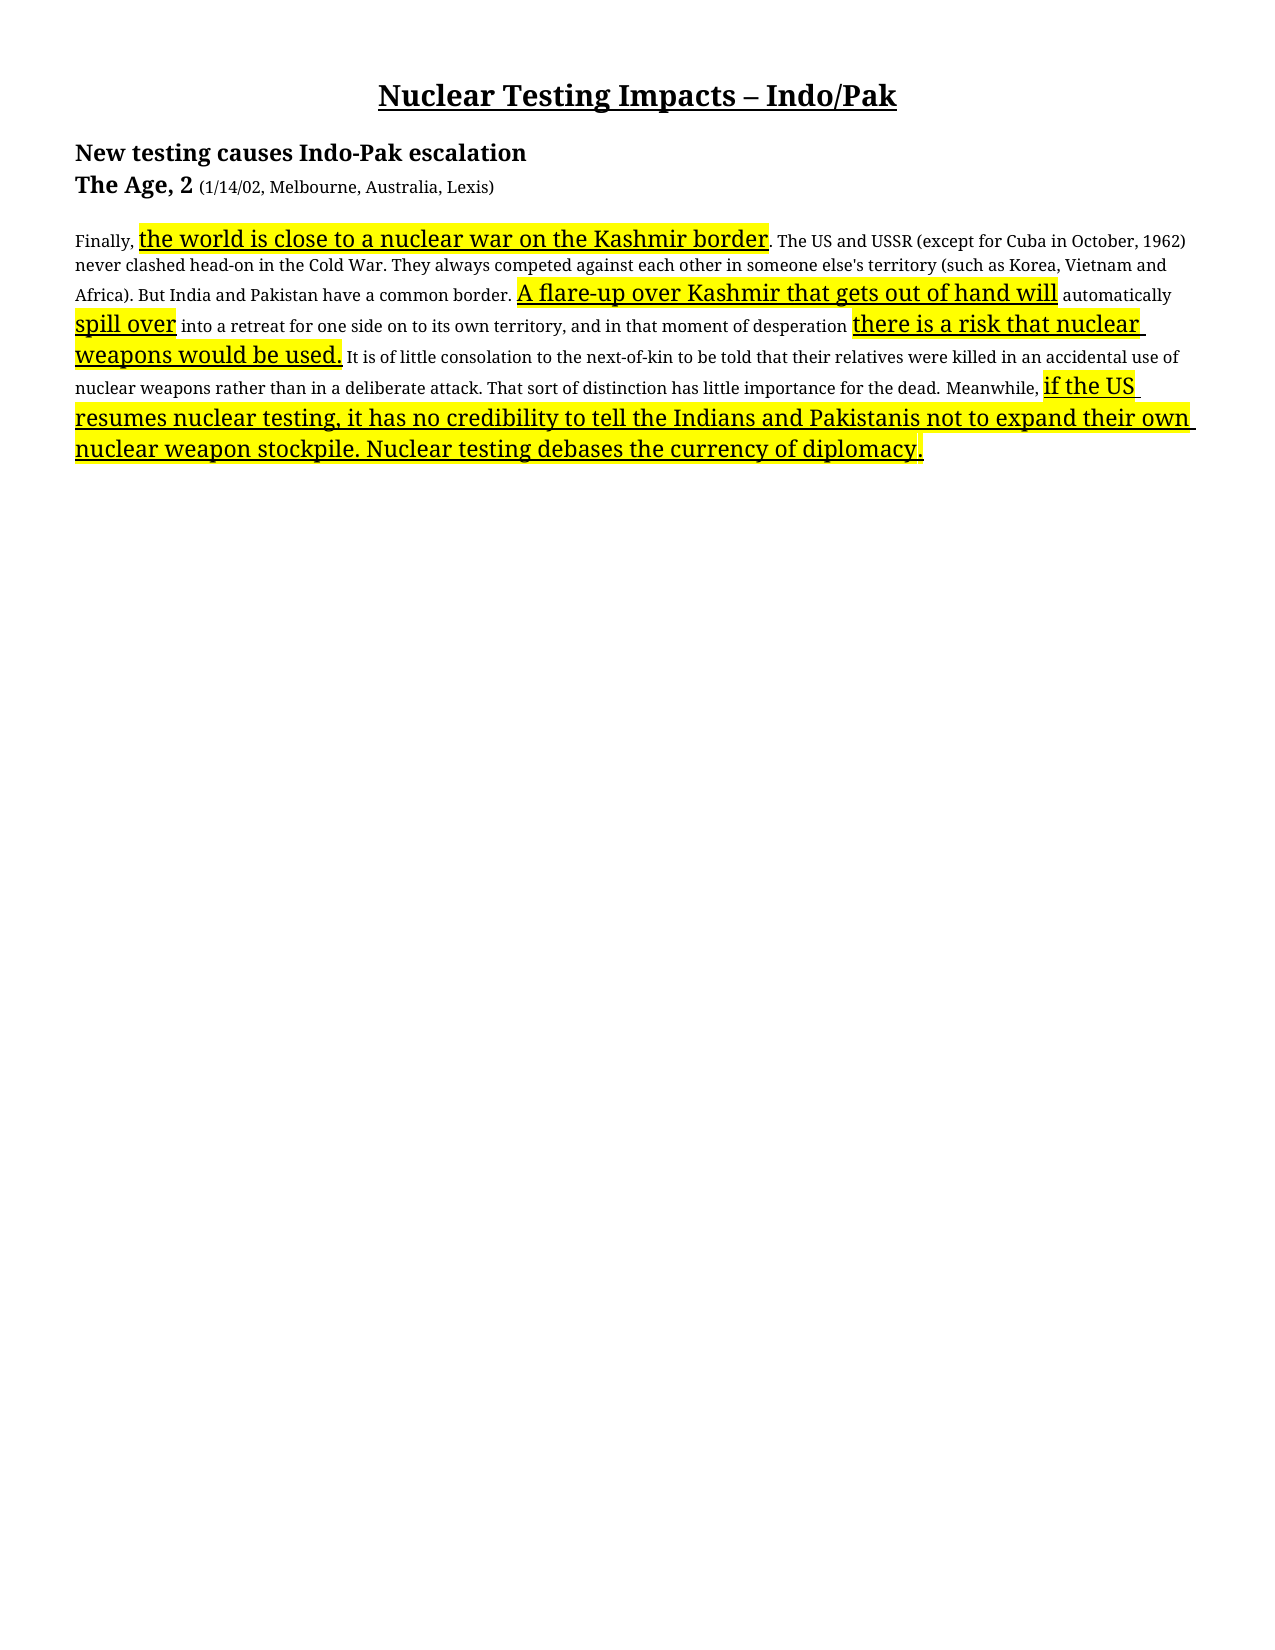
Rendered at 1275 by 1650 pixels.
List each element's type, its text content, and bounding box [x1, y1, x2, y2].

text The Age, 2 (1/14/02, Melbourne, Australia, Lexis) [75, 169, 1200, 200]
text Finally, the world is close to a nuclear war on the Kashmir border. The US and USSR (except for Cuba in October, 1962) never clashed head-on in the Cold War. They always competed against each other in someone else's territory (such as Korea, Vietnam and Africa). But India and Pakistan have a common border. A flare-up over Kashmir that gets out of hand will automatically spill over into a retreat for one side on to its own territory, and in that moment of desperation there is a risk that nuclear weapons would be used. It is of little consolation to the next-of-kin to be told that their relatives were killed in an accidental use of nuclear weapons rather than in a deliberate attack. That sort of distinction has little importance for the dead. Meanwhile, if the US resumes nuclear testing, it has no credibility to tell the Indians and Pakistanis not to expand their own nuclear weapon stockpile. Nuclear testing debases the currency of diplomacy. [75, 223, 1200, 464]
subtitle Nuclear Testing Impacts – Indo/Pak [75, 75, 1200, 115]
text New testing causes Indo-Pak escalation [75, 137, 1200, 169]
